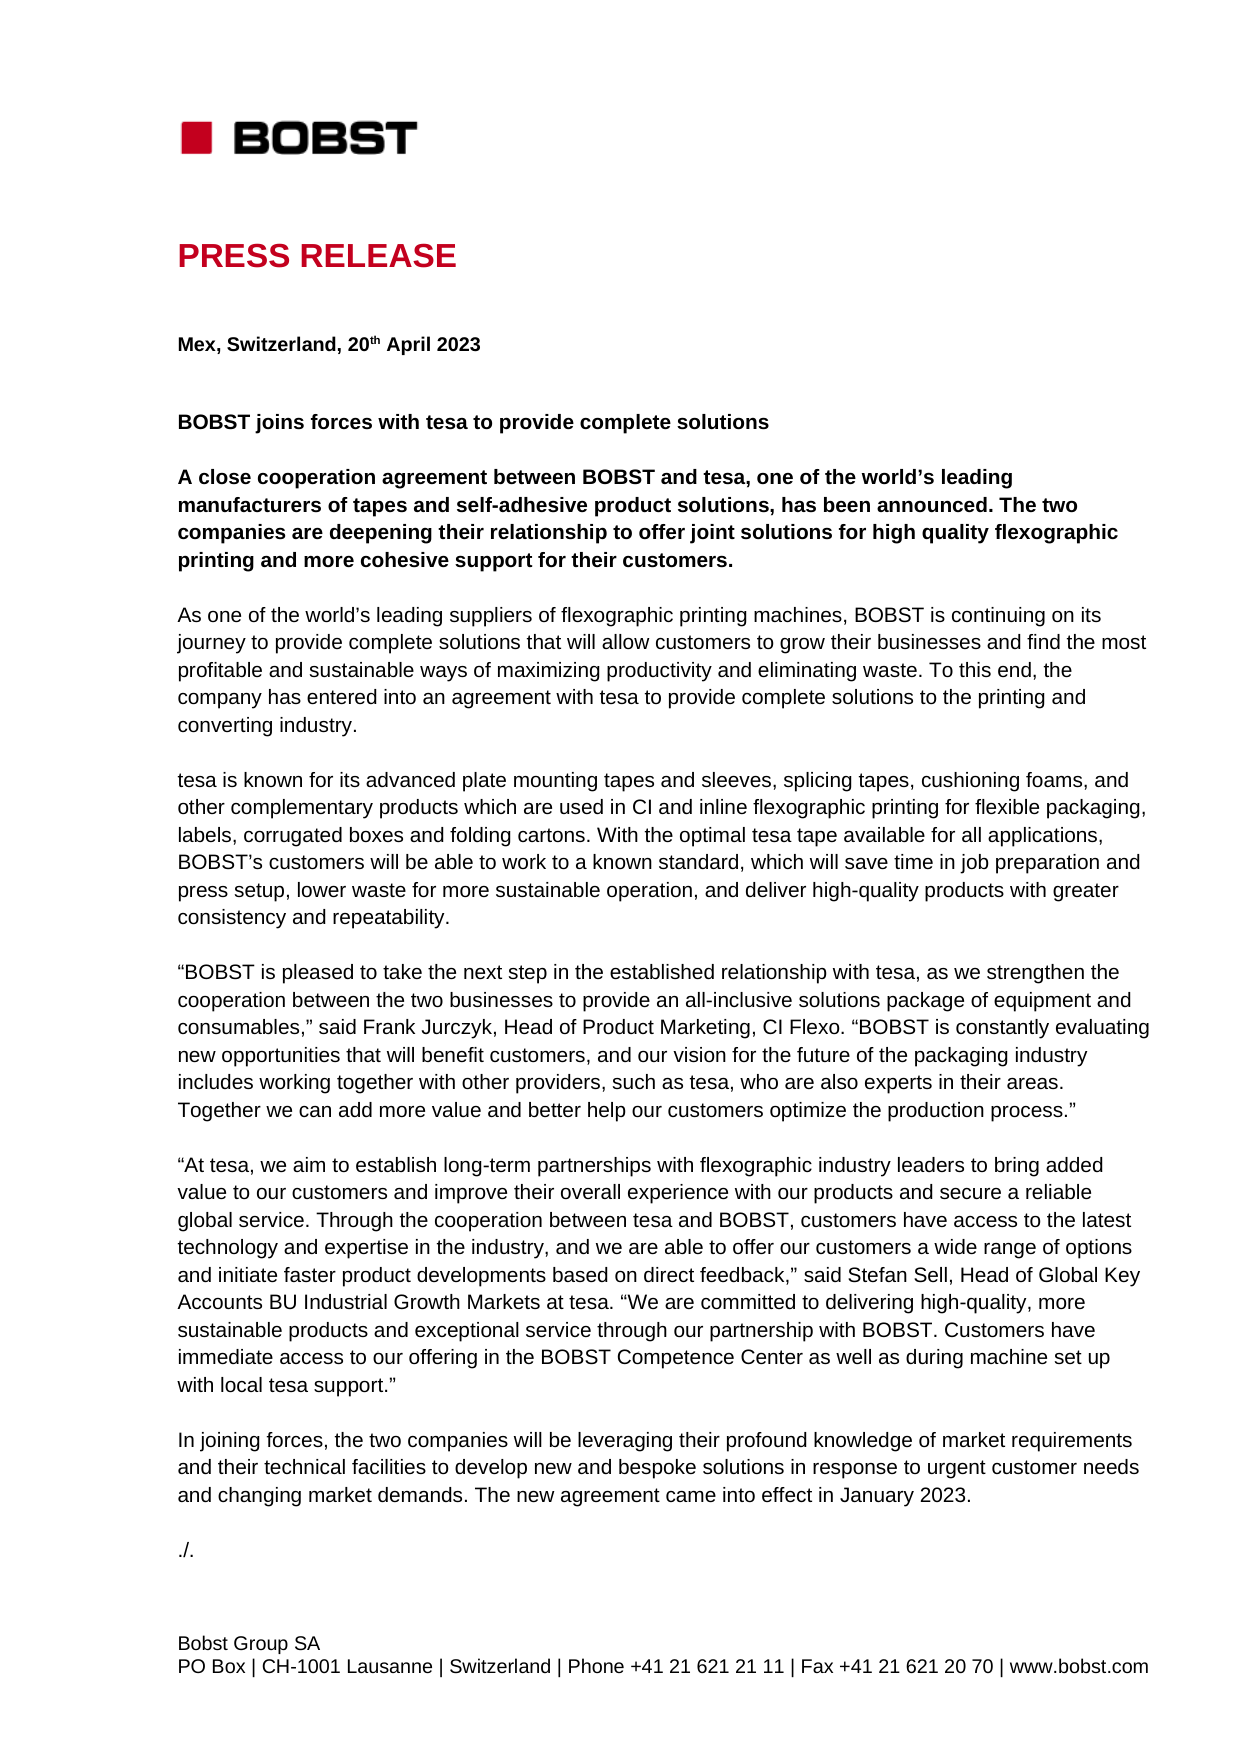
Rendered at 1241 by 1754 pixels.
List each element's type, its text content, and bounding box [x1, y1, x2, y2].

text PRESS RELEASE [177, 236, 1152, 275]
text A close cooperation agreement between BOBST and tesa, one of the world’s leading manufacturers of tapes and self-adhesive product solutions, has been announced. The two companies are deepening their relationship to offer joint solutions for high quality flexographic printing and more cohesive support for their customers. [177, 465, 1152, 572]
text tesa is known for its advanced plate mounting tapes and sleeves, splicing tapes, cushioning foams, and other complementary products which are used in CI and inline flexographic printing for flexible packaging, labels, corrugated boxes and folding cartons. With the optimal tesa tape available for all applications, BOBST’s customers will be able to work to a known standard, which will save time in job preparation and press setup, lower waste for more sustainable operation, and deliver high-quality products with greater consistency and repeatability. [177, 768, 1152, 929]
text “At tesa, we aim to establish long-term partnerships with flexographic industry leaders to bring added value to our customers and improve their overall experience with our products and secure a reliable global service. Through the cooperation between tesa and BOBST, customers have access to the latest technology and expertise in the industry, and we are able to offer our customers a wide range of options and initiate faster product developments based on direct feedback,” said Stefan Sell, Head of Global Key Accounts BU Industrial Growth Markets at tesa. “We are committed to delivering high-quality, more sustainable products and exceptional service through our partnership with BOBST. Customers have immediate access to our offering in the BOBST Competence Center as well as during machine set up with local tesa support.” [177, 1153, 1152, 1397]
text “BOBST is pleased to take the next step in the established relationship with tesa, as we strengthen the cooperation between the two businesses to provide an all-inclusive solutions package of equipment and consumables,” said Frank Jurczyk, Head of Product Marketing, CI Flexo. “BOBST is constantly evaluating new opportunities that will benefit customers, and our vision for the future of the packaging industry includes working together with other providers, such as tesa, who are also experts in their areas. Together we can add more value and better help our customers optimize the production process.” [177, 960, 1152, 1122]
text In joining forces, the two companies will be leveraging their profound knowledge of market requirements and their technical facilities to develop new and bespoke solutions in response to urgent customer needs and changing market demands. The new agreement came into effect in January 2023. [177, 1428, 1152, 1507]
text Mex, Switzerland, 20th April 2023 [177, 329, 1152, 356]
text BOBST joins forces with tesa to provide complete solutions [177, 410, 1152, 434]
text ./. [177, 1538, 1152, 1562]
text As one of the world’s leading suppliers of flexographic printing machines, BOBST is continuing on its journey to provide complete solutions that will allow customers to grow their businesses and find the most profitable and sustainable ways of maximizing productivity and eliminating waste. To this end, the company has entered into an agreement with tesa to provide complete solutions to the printing and converting industry. [177, 603, 1152, 737]
